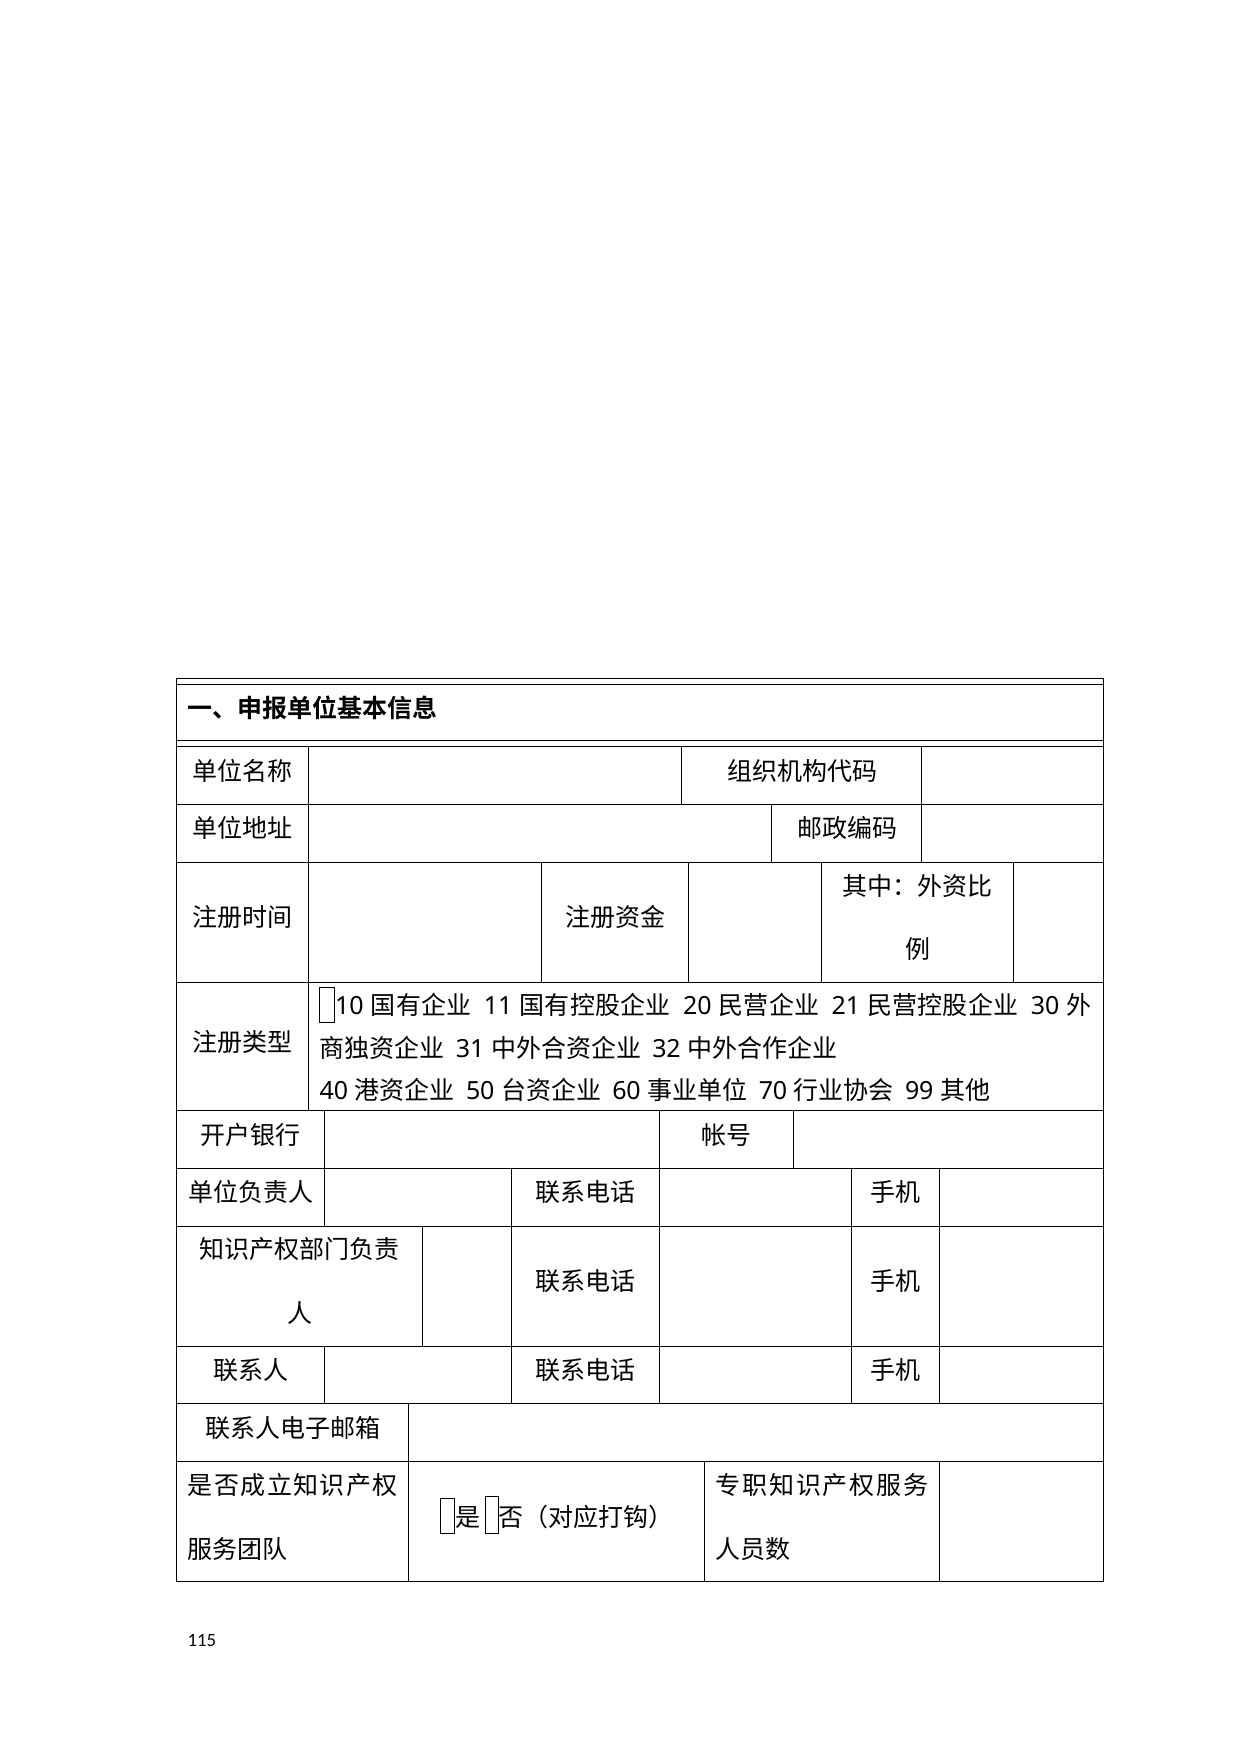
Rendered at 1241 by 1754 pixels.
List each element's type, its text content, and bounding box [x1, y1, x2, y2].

table_cell [940, 1169, 1103, 1226]
table_cell [689, 863, 821, 982]
table_cell [325, 1347, 511, 1403]
table_cell 联系人电子邮箱 [177, 1404, 408, 1461]
table_cell 10 国有企业 11 国有控股企业 20 民营企业 21 民营控股企业 30 外商独资企业 31 中外合资企业 32 中外合作企业 40 港资企业 50 台资企业 60 事业单位 70 行业协会 99 其他 [309, 983, 1103, 1110]
table_cell 其中：外资比例 [822, 863, 1013, 982]
table_cell [660, 1347, 851, 1403]
table_cell [940, 1347, 1103, 1403]
table_cell [325, 1111, 659, 1168]
table_cell 注册类型 [177, 983, 308, 1110]
table_cell 是否成立知识产权服务团队 [177, 1462, 408, 1581]
table_cell 专职知识产权服务人员数 [705, 1462, 939, 1581]
table_header [177, 679, 1103, 684]
table_cell 手机 [852, 1169, 939, 1226]
table_cell [940, 1462, 1103, 1581]
table_cell [309, 863, 541, 982]
table_cell [177, 741, 1103, 746]
table_cell 知识产权部门负责人 [177, 1227, 422, 1346]
table_cell [660, 1169, 851, 1226]
table_cell [660, 1227, 851, 1346]
table_cell 联系电话 [512, 1227, 659, 1346]
table_cell 注册时间 [177, 863, 308, 982]
table_cell [1014, 863, 1103, 982]
table_cell 单位地址 [177, 805, 308, 862]
table_cell [423, 1227, 511, 1346]
table_cell [922, 805, 1103, 862]
table_cell 帐号 [660, 1111, 793, 1168]
table_cell 是 否（对应打钩） [409, 1462, 704, 1581]
table_cell [922, 747, 1103, 804]
table_cell 手机 [852, 1347, 939, 1403]
table_cell [794, 1111, 1103, 1168]
table_cell 一、申报单位基本信息 [177, 685, 1103, 740]
table_cell 联系电话 [512, 1347, 659, 1403]
table_cell 手机 [852, 1227, 939, 1346]
table_cell 注册资金 [542, 863, 688, 982]
table_cell [325, 1169, 511, 1226]
table_cell 开户银行 [177, 1111, 324, 1168]
table_cell [940, 1227, 1103, 1346]
table_cell [309, 805, 771, 862]
table_cell 联系人 [177, 1347, 324, 1403]
table_cell 组织机构代码 [682, 747, 921, 804]
table_cell 联系电话 [512, 1169, 659, 1226]
table_cell 单位负责人 [177, 1169, 324, 1226]
table_cell 单位名称 [177, 747, 308, 804]
table_cell 邮政编码 [772, 805, 921, 862]
table_cell [309, 747, 681, 804]
table_cell [409, 1404, 1103, 1461]
